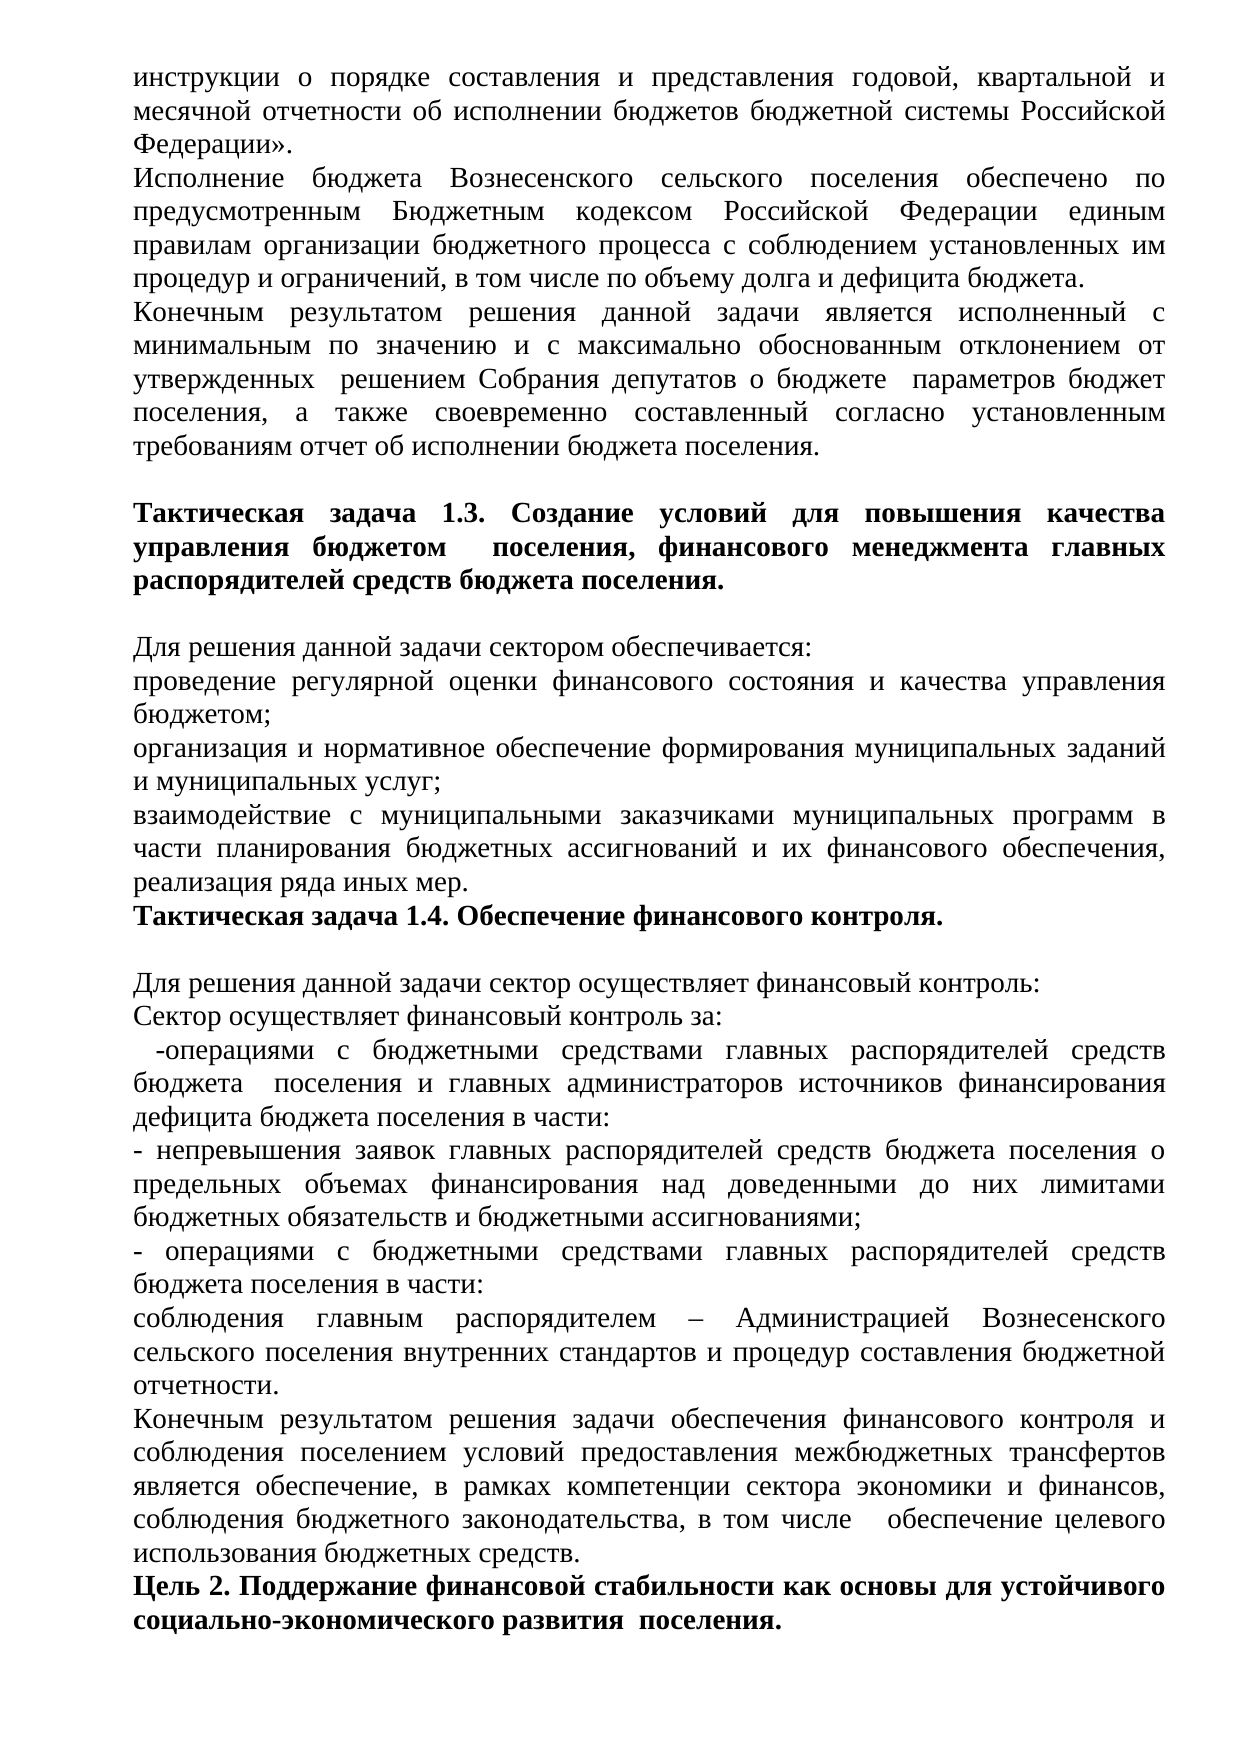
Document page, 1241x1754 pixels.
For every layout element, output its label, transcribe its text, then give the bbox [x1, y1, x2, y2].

text соблюдения главным распорядителем – Администрацией Вознесенского сельского поселения внутренних стандартов и процедур составления бюджетной отчетности. [133, 1300, 1167, 1401]
text взаимодействие с муниципальными заказчиками муниципальных программ в части планирования бюджетных ассигнований и их финансового обеспечения, реализация ряда иных мер. [133, 797, 1167, 898]
text Тактическая задача 1.3. Создание условий для повышения качества управления бюджетом поселения, финансового менеджмента главных распорядителей средств бюджета поселения. [133, 495, 1167, 596]
text организация и нормативное обеспечение формирования муниципальных заданий и муниципальных услуг; [133, 730, 1167, 797]
text проведение регулярной оценки финансового состояния и качества управления бюджетом; [133, 663, 1167, 730]
text Исполнение бюджета Вознесенского сельского поселения обеспечено по предусмотренным Бюджетным кодексом Российской Федерации единым правилам организации бюджетного процесса с соблюдением установленных им процедур и ограничений, в том числе по объему долга и дефицита бюджета. [133, 160, 1167, 294]
text Тактическая задача 1.4. Обеспечение финансового контроля. [133, 898, 1167, 931]
text - операциями с бюджетными средствами главных распорядителей средств бюджета поселения в части: [133, 1233, 1167, 1300]
text Конечным результатом решения задачи обеспечения финансового контроля и соблюдения поселением условий предоставления межбюджетных трансфертов является обеспечение, в рамках компетенции сектора экономики и финансов, соблюдения бюджетного законодательства, в том числе обеспечение целевого использования бюджетных средств. [133, 1401, 1167, 1568]
text Конечным результатом решения данной задачи является исполненный с минимальным по значению и с максимально обоснованным отклонением от утвержденных решением Собрания депутатов о бюджете параметров бюджет поселения, а также своевременно составленный согласно установленным требованиям отчет об исполнении бюджета поселения. [133, 294, 1167, 462]
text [133, 59, 1167, 160]
text Сектор осуществляет финансовый контроль за: [133, 998, 1167, 1032]
text Цель 2. Поддержание финансовой стабильности как основы для устойчивого социально-экономического развития поселения. [133, 1568, 1167, 1636]
text - непревышения заявок главных распорядителей средств бюджета поселения о предельных объемах финансирования над доведенными до них лимитами бюджетных обязательств и бюджетными ассигнованиями; [133, 1132, 1167, 1233]
text Для решения данной задачи сектором обеспечивается: [133, 629, 1167, 663]
text -операциями с бюджетными средствами главных распорядителей средств бюджета поселения и главных администраторов источников финансирования дефицита бюджета поселения в части: [133, 1032, 1167, 1132]
text Для решения данной задачи сектор осуществляет финансовый контроль: [133, 965, 1167, 998]
